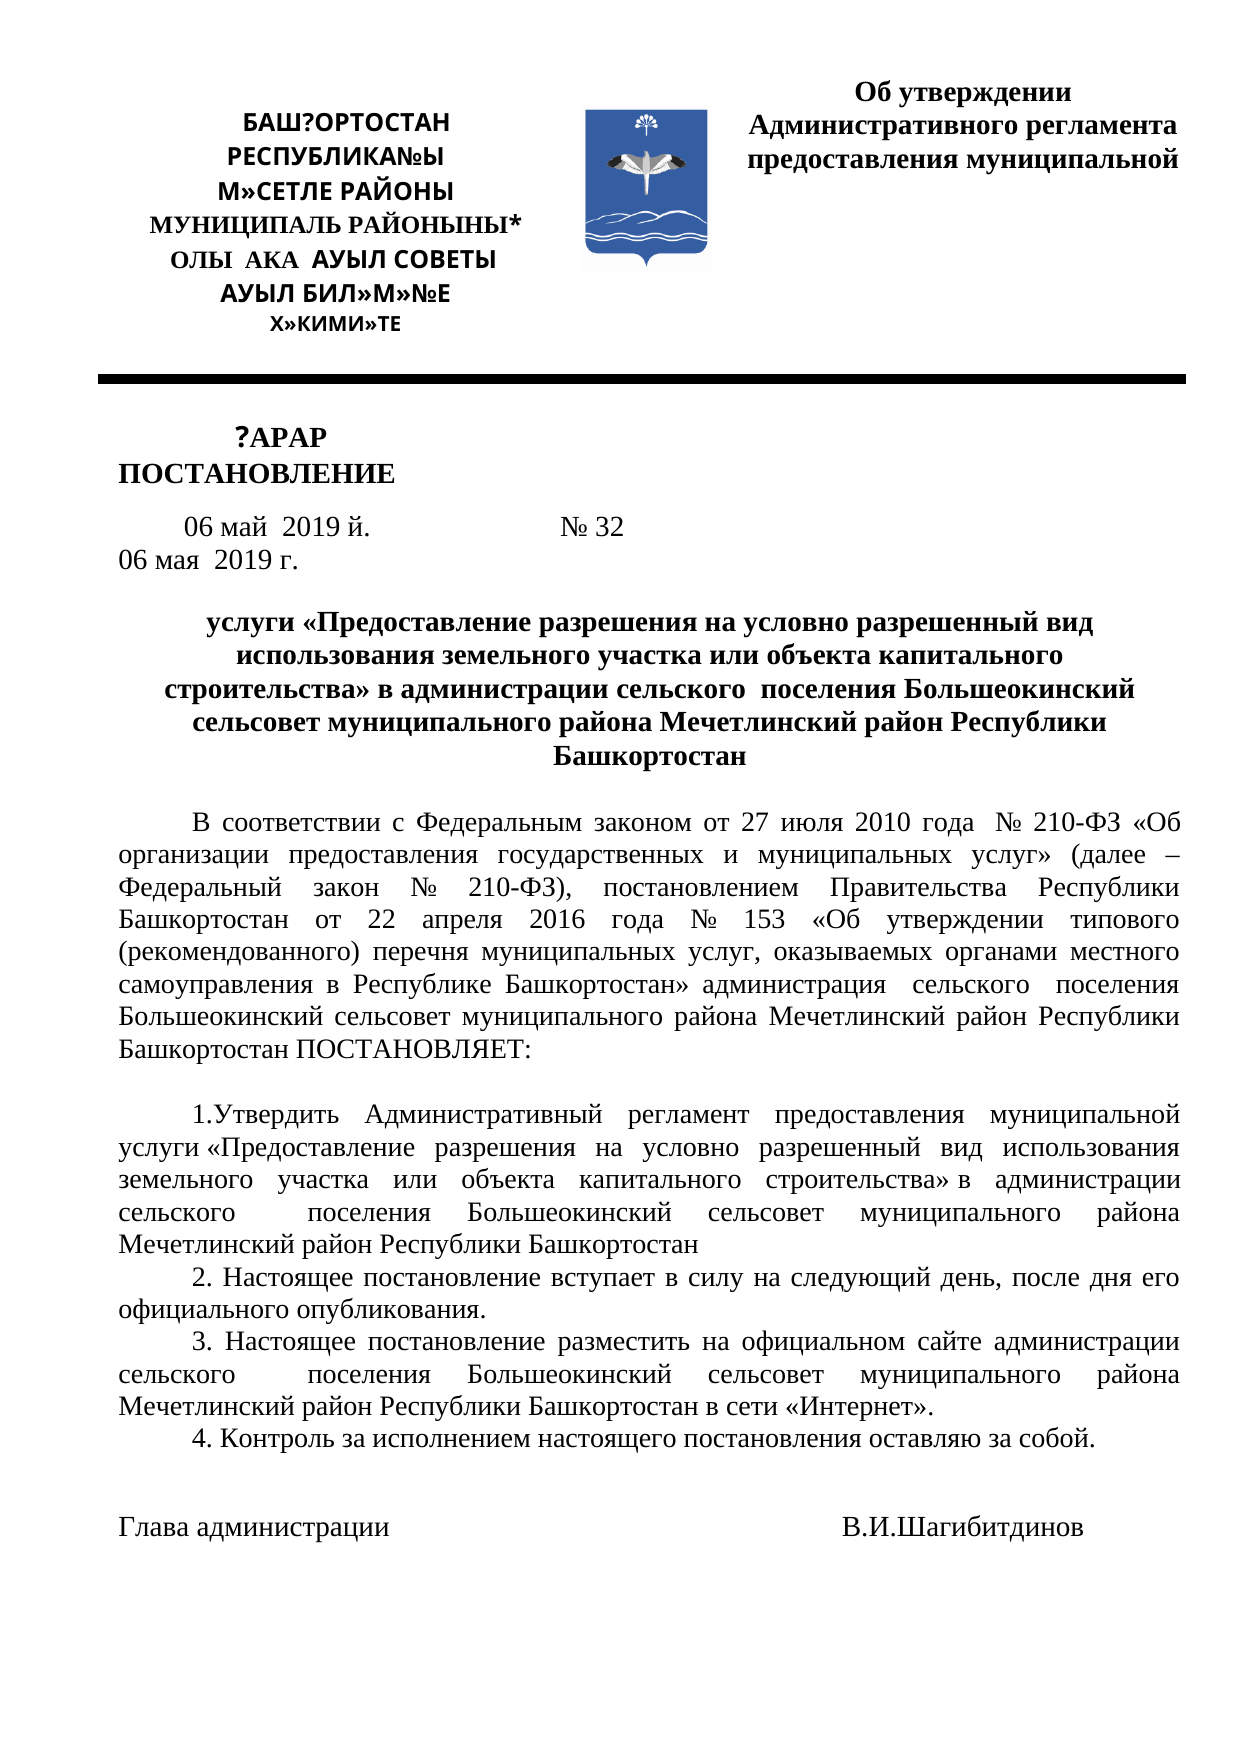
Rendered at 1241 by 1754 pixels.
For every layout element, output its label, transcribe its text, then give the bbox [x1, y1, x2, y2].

text 4. Контроль за исполнением настоящего постановления оставляю за собой. [118, 1422, 1181, 1454]
text В соответствии с Федеральным законом от 27 июля 2010 года № 210-ФЗ «Об организации предоставления государственных и муниципальных услуг» (далее – Федеральный закон № 210-ФЗ), постановлением Правительства Республики Башкортостан от 22 апреля 2016 года № 153 «Об утверждении типового (рекомендованного) перечня муниципальных услуг, оказываемых органами местного самоуправления в Республике Башкортостан» администрация сельского поселения Большеокинский сельсовет муниципального района Мечетлинский район Республики Башкортостан ПОСТАНОВЛЯЕТ: [118, 805, 1181, 1064]
table_header ?АРАР ПОСТАНОВЛЕНИЕ 06 май 2019 й. № 32 06 мая 2019 г. [118, 384, 726, 604]
table_header ?АРАР ПОСТАНОВЛЕНИЕ 06 май 2019 й. № 32 06 мая 2019 г. [118, 76, 726, 374]
text Глава администрации В.И.Шагибитдинов [118, 1509, 1181, 1543]
text 2. Настоящее постановление вступает в силу на следующий день, после дня его официального опубликования. [118, 1259, 1181, 1324]
text Об утверждении Административного регламента предоставления муниципальной услуги «Предоставление разрешения на условно разрешенный вид использования земельного участка или объекта капитального строительства» в администрации сельского поселения Большеокинский сельсовет муниципального района Мечетлинский район Республики Башкортостан [118, 384, 1181, 771]
picture [580, 105, 712, 272]
text 3. Настоящее постановление разместить на официальном сайте администрации сельского поселения Большеокинский сельсовет муниципального района Мечетлинский район Республики Башкортостан в сети «Интернет». [118, 1324, 1181, 1422]
text Об утверждении Административного регламента предоставления муниципальной услуги «Предоставление разрешения на условно разрешенный вид использования земельного участка или объекта капитального строительства» в администрации сельского поселения Большеокинский сельсовет муниципального района Мечетлинский район Республики Башкортостан [118, 74, 1181, 374]
text 1.Утвердить Административный регламент предоставления муниципальной услуги «Предоставление разрешения на условно разрешенный вид использования земельного участка или объекта капитального строительства» в администрации сельского поселения Большеокинский сельсовет муниципального района Мечетлинский район Республики Башкортостан [118, 1098, 1181, 1259]
